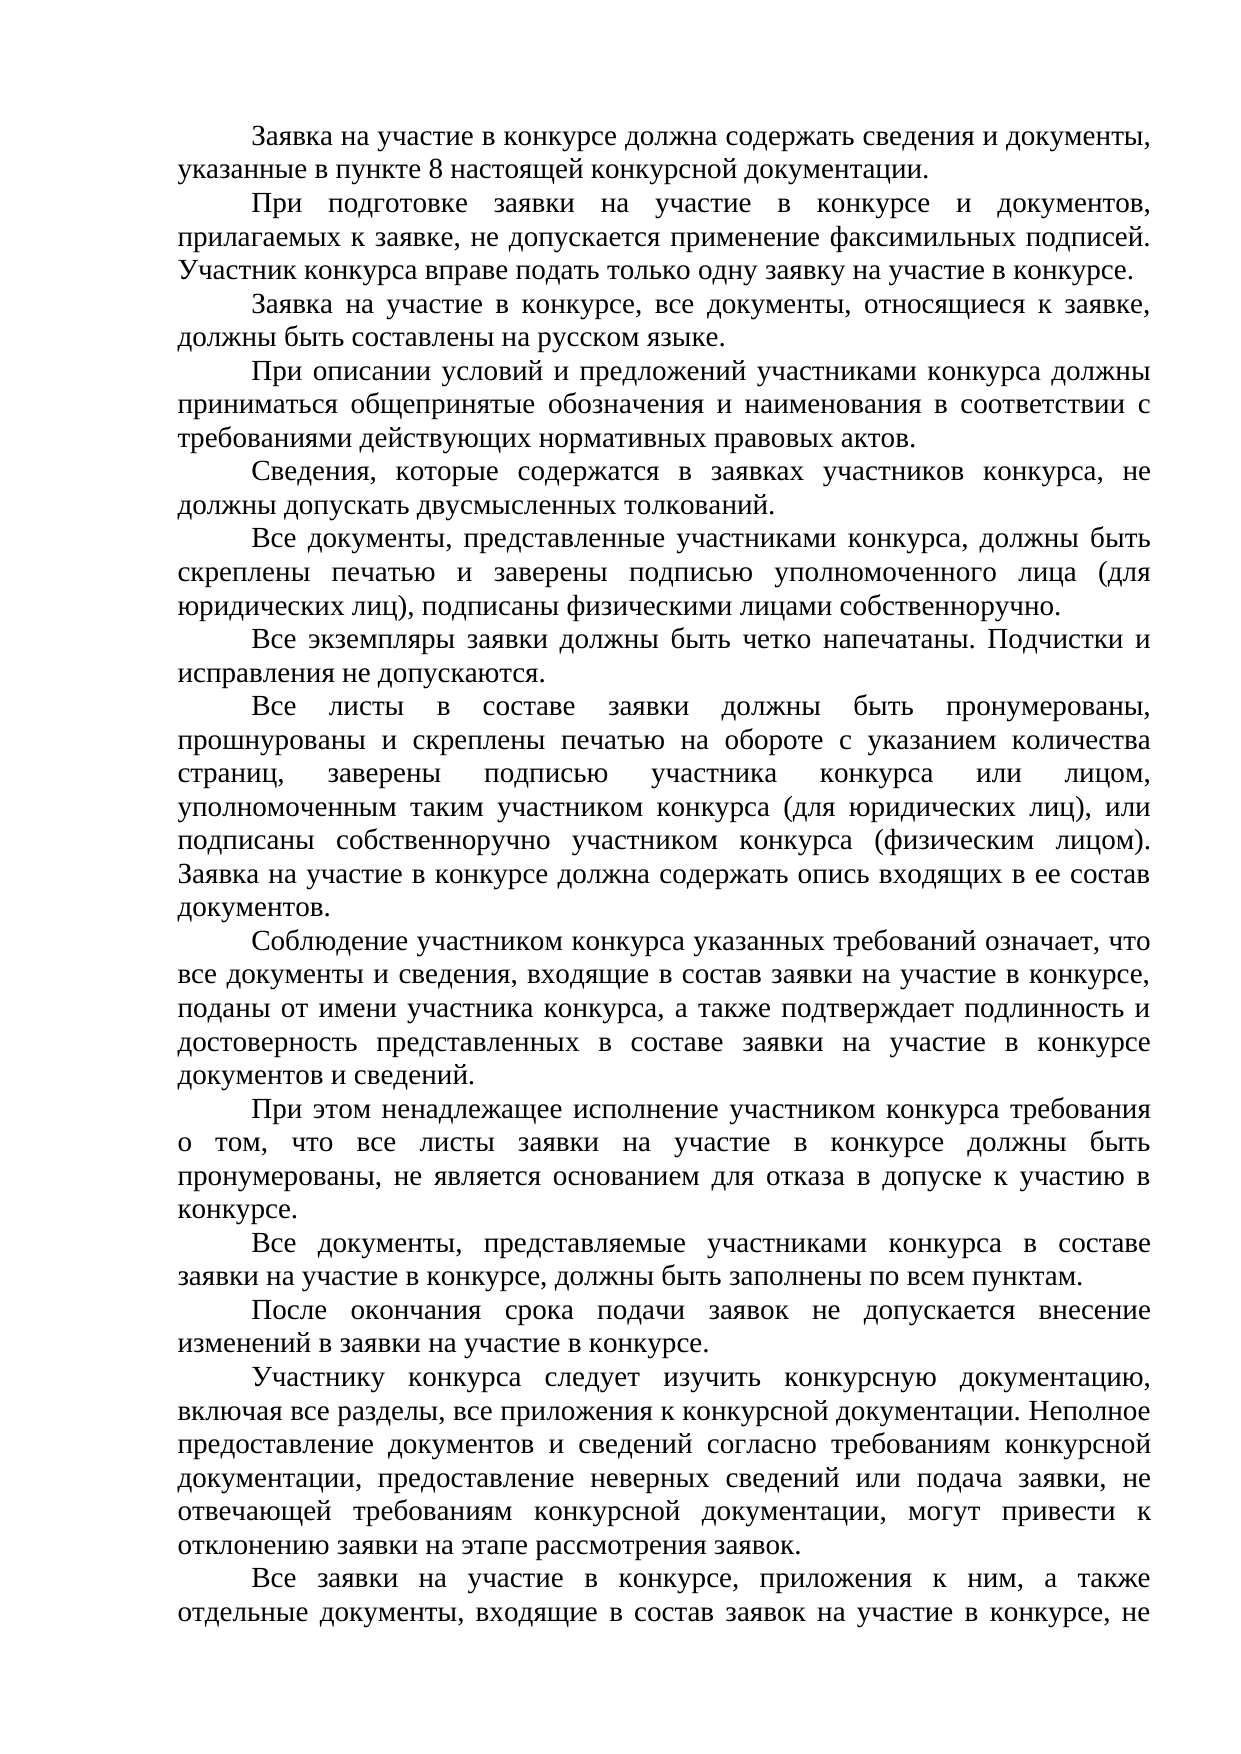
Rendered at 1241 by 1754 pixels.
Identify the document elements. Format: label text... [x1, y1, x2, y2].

text Все листы в составе заявки должны быть пронумерованы, прошнурованы и скреплены печатью на обороте с указанием количества страниц, заверены подписью участника конкурса или лицом, уполномоченным таким участником конкурса (для юридических лиц), или подписаны собственноручно участником конкурса (физическим лицом). Заявка на участие в конкурсе должна содержать опись входящих в ее состав документов. [177, 688, 1152, 923]
text При описании условий и предложений участниками конкурса должны приниматься общепринятые обозначения и наименования в соответствии с требованиями действующих нормативных правовых актов. [177, 353, 1152, 453]
text При этом ненадлежащее исполнение участником конкурса требования о том, что все листы заявки на участие в конкурсе должны быть пронумерованы, не является основанием для отказа в допуске к участию в конкурсе. [177, 1091, 1152, 1225]
text Участнику конкурса следует изучить конкурсную документацию, включая все разделы, все приложения к конкурсной документации. Неполное предоставление документов и сведений согласно требованиям конкурсной документации, предоставление неверных сведений или подача заявки, не отвечающей требованиям конкурсной документации, могут привести к отклонению заявки на этапе рассмотрения заявок. [177, 1359, 1152, 1560]
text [177, 1560, 1152, 1627]
text Все документы, представляемые участниками конкурса в составе заявки на участие в конкурсе, должны быть заполнены по всем пунктам. [177, 1225, 1152, 1292]
text Все экземпляры заявки должны быть четко напечатаны. Подчистки и исправления не допускаются. [177, 621, 1152, 688]
text После окончания срока подачи заявок не допускается внесение изменений в заявки на участие в конкурсе. [177, 1292, 1152, 1359]
text Сведения, которые содержатся в заявках участников конкурса, не должны допускать двусмысленных толкований. [177, 453, 1152, 521]
text Заявка на участие в конкурсе, все документы, относящиеся к заявке, должны быть составлены на русском языке. [177, 286, 1152, 353]
text Соблюдение участником конкурса указанных требований означает, что все документы и сведения, входящие в состав заявки на участие в конкурсе, поданы от имени участника конкурса, а также подтверждает подлинность и достоверность представленных в составе заявки на участие в конкурсе документов и сведений. [177, 923, 1152, 1091]
text При подготовке заявки на участие в конкурсе и документов, прилагаемых к заявке, не допускается применение факсимильных подписей. Участник конкурса вправе подать только одну заявку на участие в конкурсе. [177, 185, 1152, 286]
text Заявка на участие в конкурсе должна содержать сведения и документы, указанные в пункте 8 настоящей конкурсной документации. [177, 118, 1152, 185]
text Все документы, представленные участниками конкурса, должны быть скреплены печатью и заверены подписью уполномоченного лица (для юридических лиц), подписаны физическими лицами собственноручно. [177, 521, 1152, 621]
